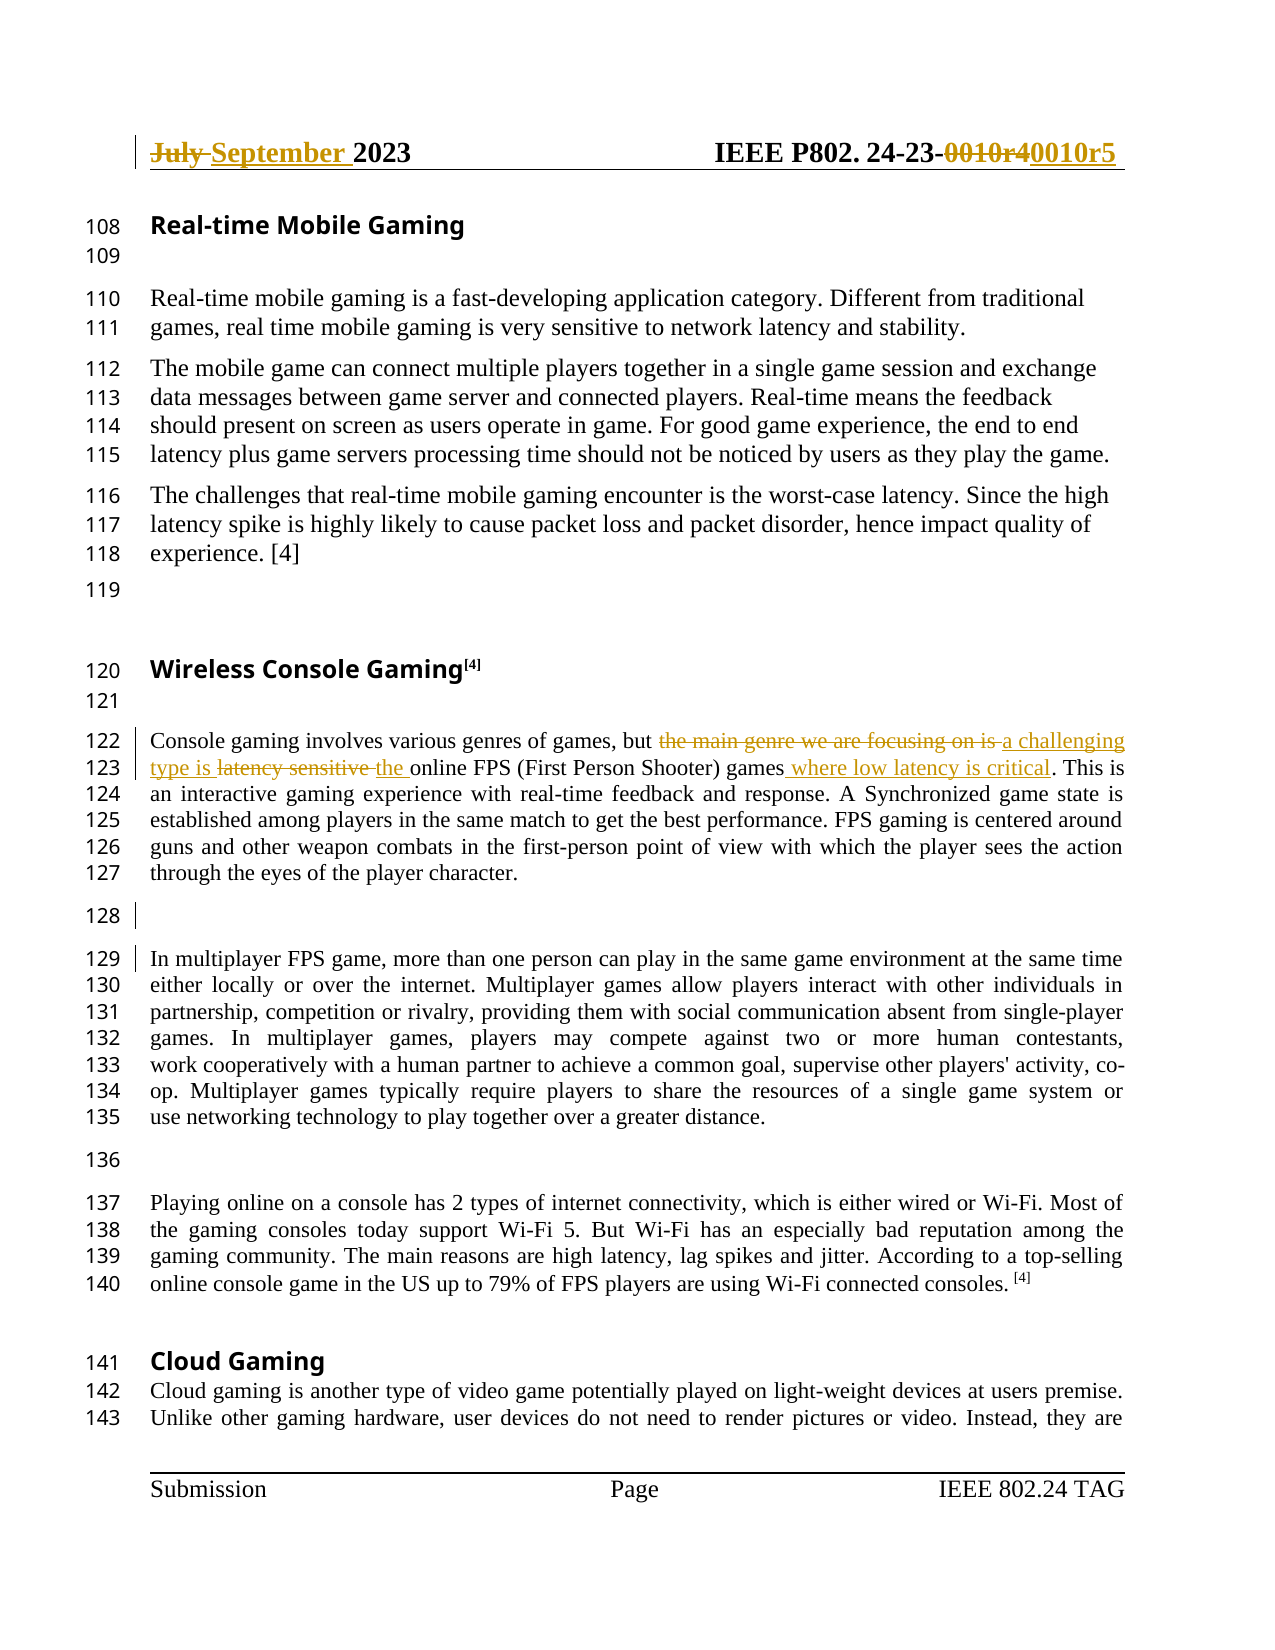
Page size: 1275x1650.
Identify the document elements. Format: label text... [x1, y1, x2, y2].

subtitle Real-time Mobile Gaming [150, 208, 1125, 242]
subtitle Cloud Gaming [150, 1343, 1125, 1377]
text Console gaming involves various genres of games, but online FPS (First Person Shooter) games. This is an interactive gaming experience with real-time feedback and response. A Synchronized game state is established among players in the same match to get the best performance. FPS gaming is centered around guns and other weapon combats in the first-person point of view with which the player sees the action through the eyes of the player character. [150, 727, 1125, 886]
text The challenges that real-time mobile gaming encounter is the worst-case latency. Since the high latency spike is highly likely to cause packet loss and packet disorder, hence impact quality of experience. [4] [150, 480, 1125, 567]
subtitle Wireless Console Gaming[4] [150, 652, 1125, 686]
text Playing online on a console has 2 types of internet connectivity, which is either wired or Wi-Fi. Most of the gaming consoles today support Wi-Fi 5. But Wi-Fi has an especially bad reputation among the gaming community. The main reasons are high latency, lag spikes and jitter. According to a top-selling online console game in the US up to 79% of FPS players are using Wi-Fi connected consoles. [4] [150, 1189, 1125, 1297]
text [150, 1377, 1125, 1430]
text In multiplayer FPS game, more than one person can play in the same game environment at the same time either locally or over the internet. Multiplayer games allow players interact with other individuals in partnership, competition or rivalry, providing them with social communication absent from single-player games. In multiplayer games, players may compete against two or more human contestants, work cooperatively with a human partner to achieve a common goal, supervise other players' activity, co-op. Multiplayer games typically require players to share the resources of a single game system or use networking technology to play together over a greater distance. [150, 945, 1125, 1130]
text Real-time mobile gaming is a fast-developing application category. Different from traditional games, real time mobile gaming is very sensitive to network latency and stability. [150, 283, 1125, 340]
text The mobile game can connect multiple players together in a single game session and exchange data messages between game server and connected players. Real-time means the feedback should present on screen as users operate in game. For good game experience, the end to end latency plus game servers processing time should not be noticed by users as they play the game. [150, 353, 1125, 468]
